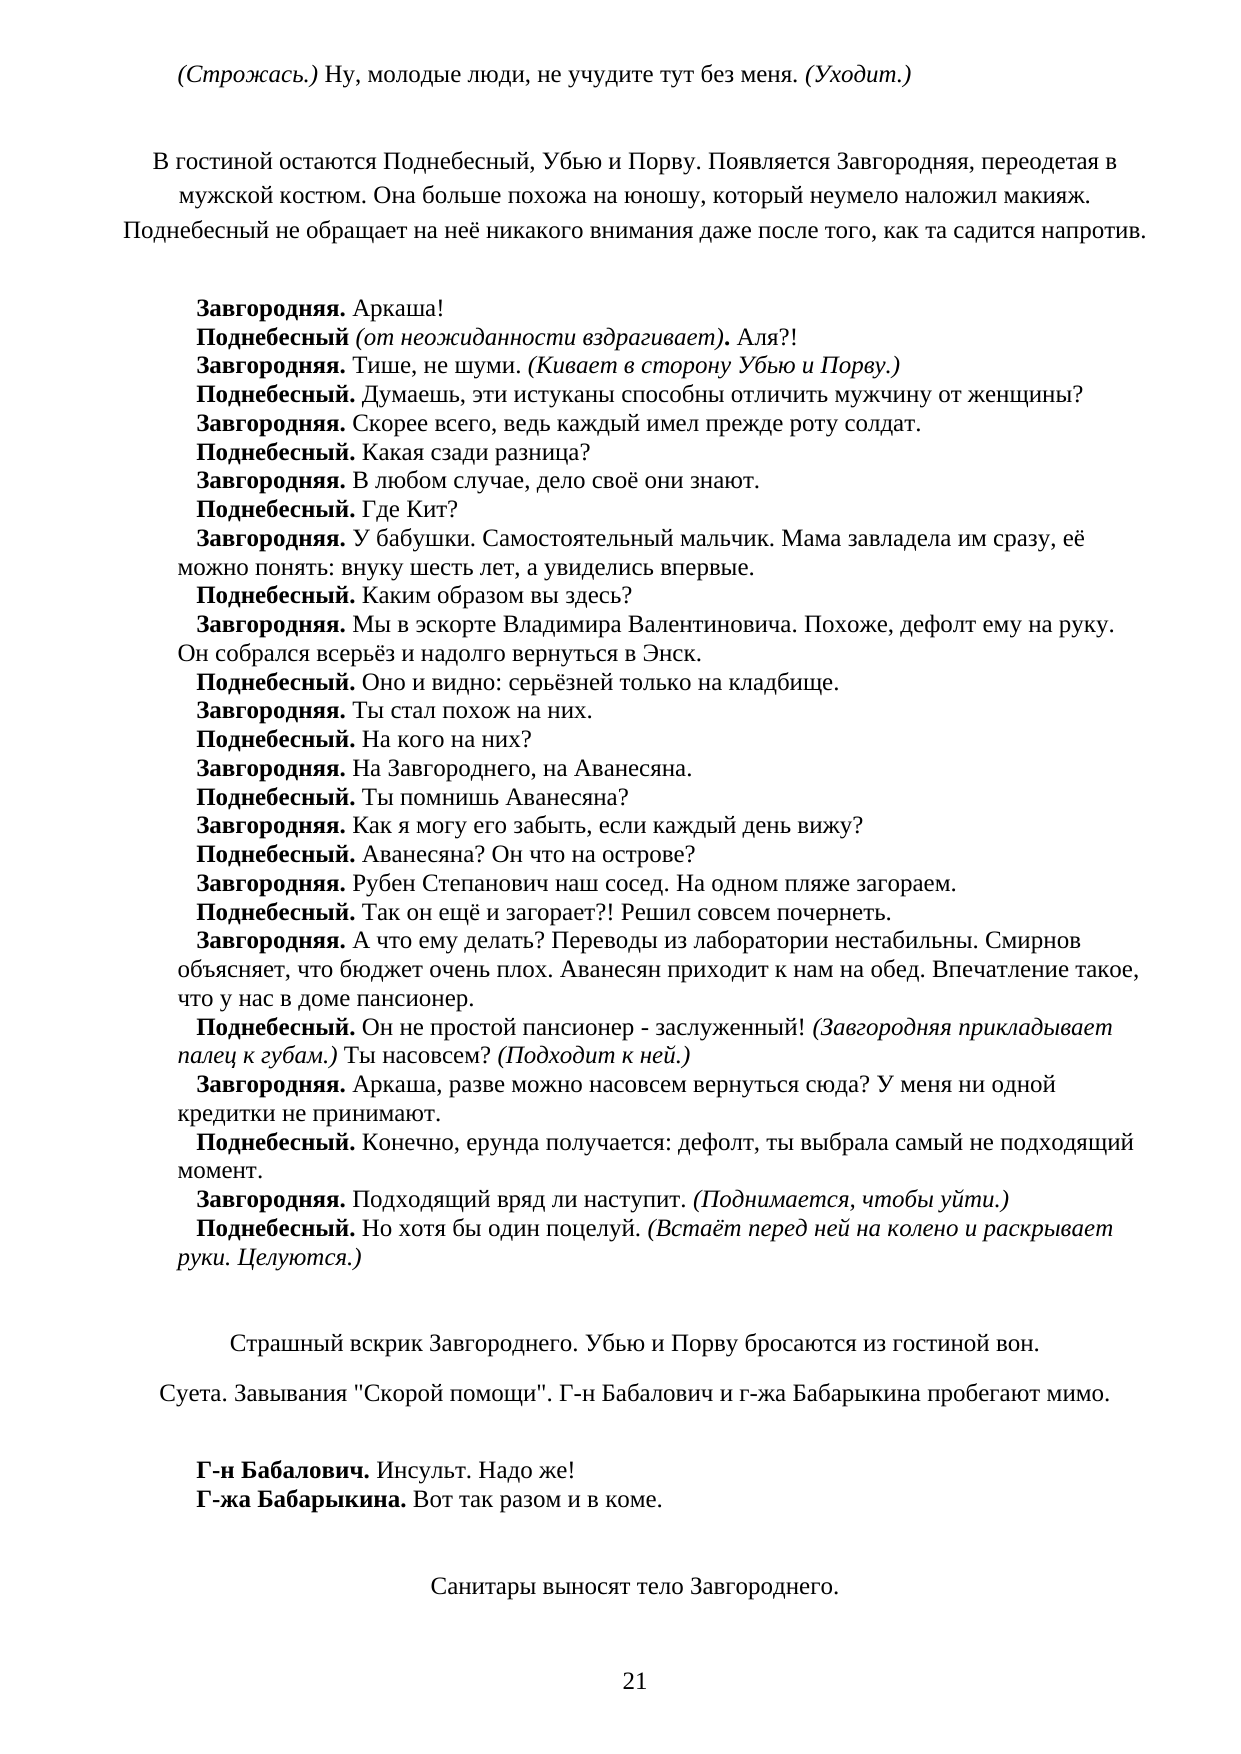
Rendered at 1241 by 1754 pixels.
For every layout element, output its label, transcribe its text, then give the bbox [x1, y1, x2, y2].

text Санитары выносят тело Завгороднего. [118, 1571, 1152, 1600]
text В гостиной остаются Поднебесный, Убью и Порву. Появляется Завгородняя, переодетая в мужской костюм. Она больше похожа на юношу, который неумело наложил макияж. Поднебесный не обращает на неё никакого внимания даже после того, как та садится напротив. [118, 146, 1152, 244]
text Завгородняя. Аркаша, разве можно насовсем вернуться сюда? У меня ни одной кредитки не принимают. [177, 1069, 1152, 1127]
text Поднебесный. На кого на них? [177, 724, 1152, 753]
text Поднебесный. Он не простой пансионер - заслуженный! (Завгородняя прикладывает палец к губам.) Ты насовсем? (Подходит к ней.) [177, 1012, 1152, 1069]
text Завгородняя. Рубен Степанович наш сосед. На одном пляже загораем. [177, 868, 1152, 897]
text Завгородняя. Как я могу его забыть, если каждый день вижу? [177, 810, 1152, 839]
text Страшный вскрик Завгороднего. Убью и Порву бросаются из гостиной вон. [118, 1328, 1152, 1357]
text Поднебесный. Ты помнишь Аванесяна? [177, 782, 1152, 810]
text Завгородняя. У бабушки. Самостоятельный мальчик. Мама завладела им сразу, её можно понять: внуку шесть лет, а увиделись впервые. [177, 523, 1152, 580]
text Завгородняя. Тише, не шуми. (Кивает в сторону Убью и Порву.) [177, 350, 1152, 379]
text Поднебесный. Думаешь, эти истуканы способны отличить мужчину от женщины? [177, 379, 1152, 408]
text Поднебесный. Конечно, ерунда получается: дефолт, ты выбрала самый не подходящий момент. [177, 1127, 1152, 1184]
text Завгородняя. В любом случае, дело своё они знают. [177, 465, 1152, 494]
text Завгородняя. Аркаша! [177, 293, 1152, 322]
text Завгородняя. Ты стал похож на них. [177, 695, 1152, 724]
text Завгородняя. На Завгороднего, на Аванесяна. [177, 753, 1152, 782]
text Поднебесный (от неожиданности вздрагивает). Аля?! [177, 322, 1152, 350]
text Г-жа Бабарыкина. Вот так разом и в коме. [177, 1484, 1152, 1513]
text Поднебесный. Оно и видно: серьёзней только на кладбище. [177, 667, 1152, 695]
text Поднебесный. Каким образом вы здесь? [177, 580, 1152, 609]
text Завгородняя. Скорее всего, ведь каждый имел прежде роту солдат. [177, 408, 1152, 437]
text Поднебесный. Аванесяна? Он что на острове? [177, 839, 1152, 868]
text Завгородняя. Мы в эскорте Владимира Валентиновича. Похоже, дефолт ему на руку. Он собрался всерьёз и надолго вернуться в Энск. [177, 609, 1152, 667]
text Поднебесный. Какая сзади разница? [177, 437, 1152, 465]
text Завгородняя. А что ему делать? Переводы из лаборатории нестабильны. Смирнов объясняет, что бюджет очень плох. Аванесян приходит к нам на обед. Впечатление такое, что у нас в доме пансионер. [177, 925, 1152, 1012]
text Поднебесный. Так он ещё и загорает?! Решил совсем почернеть. [177, 897, 1152, 925]
text Г-н Бабалович. Инсульт. Надо же! [177, 1455, 1152, 1484]
text Поднебесный. Где Кит? [177, 494, 1152, 523]
text Поднебесный. Но хотя бы один поцелуй. (Встаёт перед ней на колено и раскрывает руки. Целуются.) [177, 1213, 1152, 1270]
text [177, 59, 1152, 88]
text Суета. Завывания "Скорой помощи". Г-н Бабалович и г-жа Бабарыкина пробегают мимо. [118, 1378, 1152, 1406]
text Завгородняя. Подходящий вряд ли наступит. (Поднимается, чтобы уйти.) [177, 1184, 1152, 1213]
